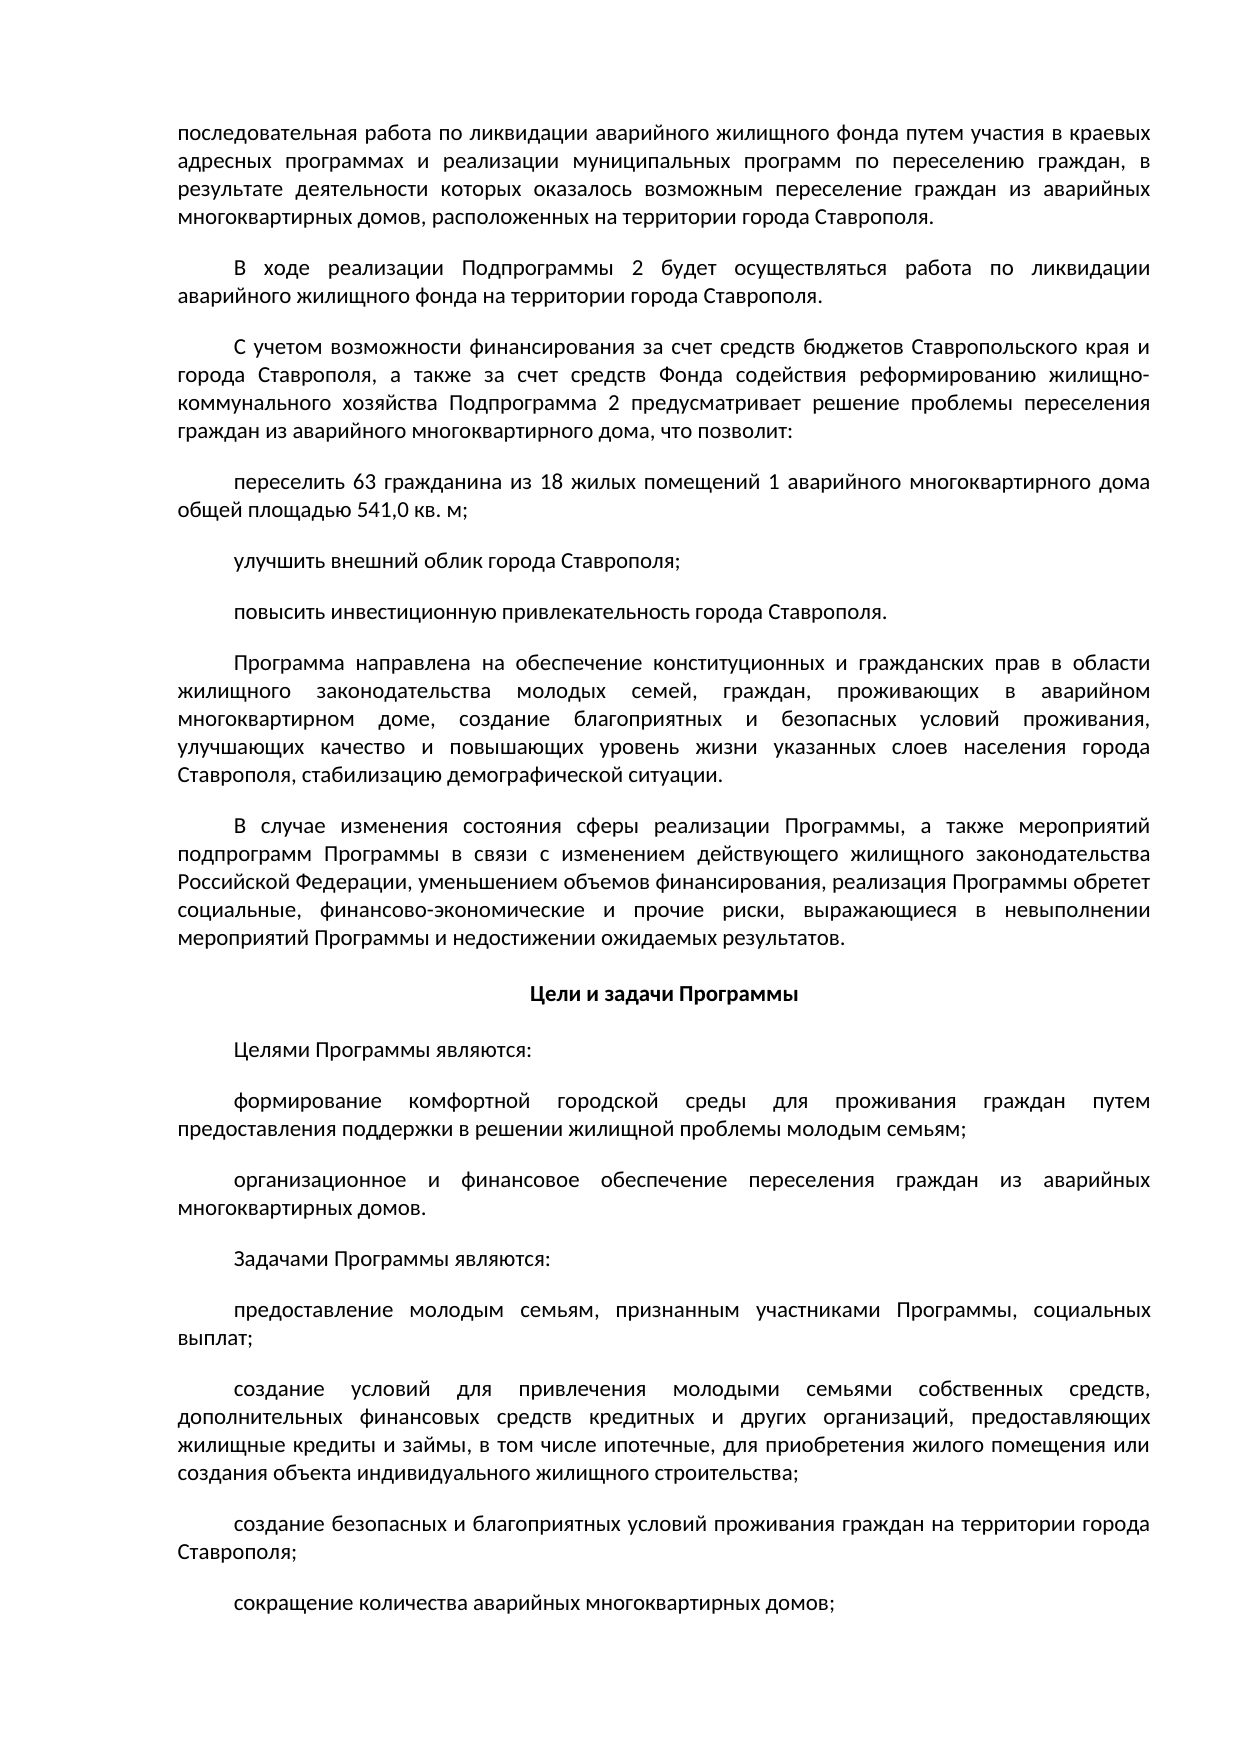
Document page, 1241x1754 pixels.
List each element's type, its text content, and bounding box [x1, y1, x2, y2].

text формирование комфортной городской среды для проживания граждан путем предоставления поддержки в решении жилищной проблемы молодым семьям; [177, 1086, 1152, 1142]
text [177, 118, 1152, 230]
text создание безопасных и благоприятных условий проживания граждан на территории города Ставрополя; [177, 1509, 1152, 1565]
text предоставление молодым семьям, признанным участниками Программы, социальных выплат; [177, 1295, 1152, 1351]
title Цели и задачи Программы [177, 979, 1152, 1007]
text переселить 63 гражданина из 18 жилых помещений 1 аварийного многоквартирного дома общей площадью 541,0 кв. м; [177, 467, 1152, 523]
text организационное и финансовое обеспечение переселения граждан из аварийных многоквартирных домов. [177, 1165, 1152, 1221]
text сокращение количества аварийных многоквартирных домов; [177, 1588, 1152, 1616]
text повысить инвестиционную привлекательность города Ставрополя. [177, 597, 1152, 625]
text Целями Программы являются: [177, 1035, 1152, 1063]
text Программа направлена на обеспечение конституционных и гражданских прав в области жилищного законодательства молодых семей, граждан, проживающих в аварийном многоквартирном доме, создание благоприятных и безопасных условий проживания, улучшающих качество и повышающих уровень жизни указанных слоев населения города Ставрополя, стабилизацию демографической ситуации. [177, 648, 1152, 788]
text Задачами Программы являются: [177, 1244, 1152, 1272]
text В случае изменения состояния сферы реализации Программы, а также мероприятий подпрограмм Программы в связи с изменением действующего жилищного законодательства Российской Федерации, уменьшением объемов финансирования, реализация Программы обретет социальные, финансово-экономические и прочие риски, выражающиеся в невыполнении мероприятий Программы и недостижении ожидаемых результатов. [177, 811, 1152, 951]
text С учетом возможности финансирования за счет средств бюджетов Ставропольского края и города Ставрополя, а также за счет средств Фонда содействия реформированию жилищно-коммунального хозяйства Подпрограмма 2 предусматривает решение проблемы переселения граждан из аварийного многоквартирного дома, что позволит: [177, 332, 1152, 444]
text создание условий для привлечения молодыми семьями собственных средств, дополнительных финансовых средств кредитных и других организаций, предоставляющих жилищные кредиты и займы, в том числе ипотечные, для приобретения жилого помещения или создания объекта индивидуального жилищного строительства; [177, 1374, 1152, 1486]
text В ходе реализации Подпрограммы 2 будет осуществляться работа по ликвидации аварийного жилищного фонда на территории города Ставрополя. [177, 253, 1152, 309]
text улучшить внешний облик города Ставрополя; [177, 546, 1152, 574]
